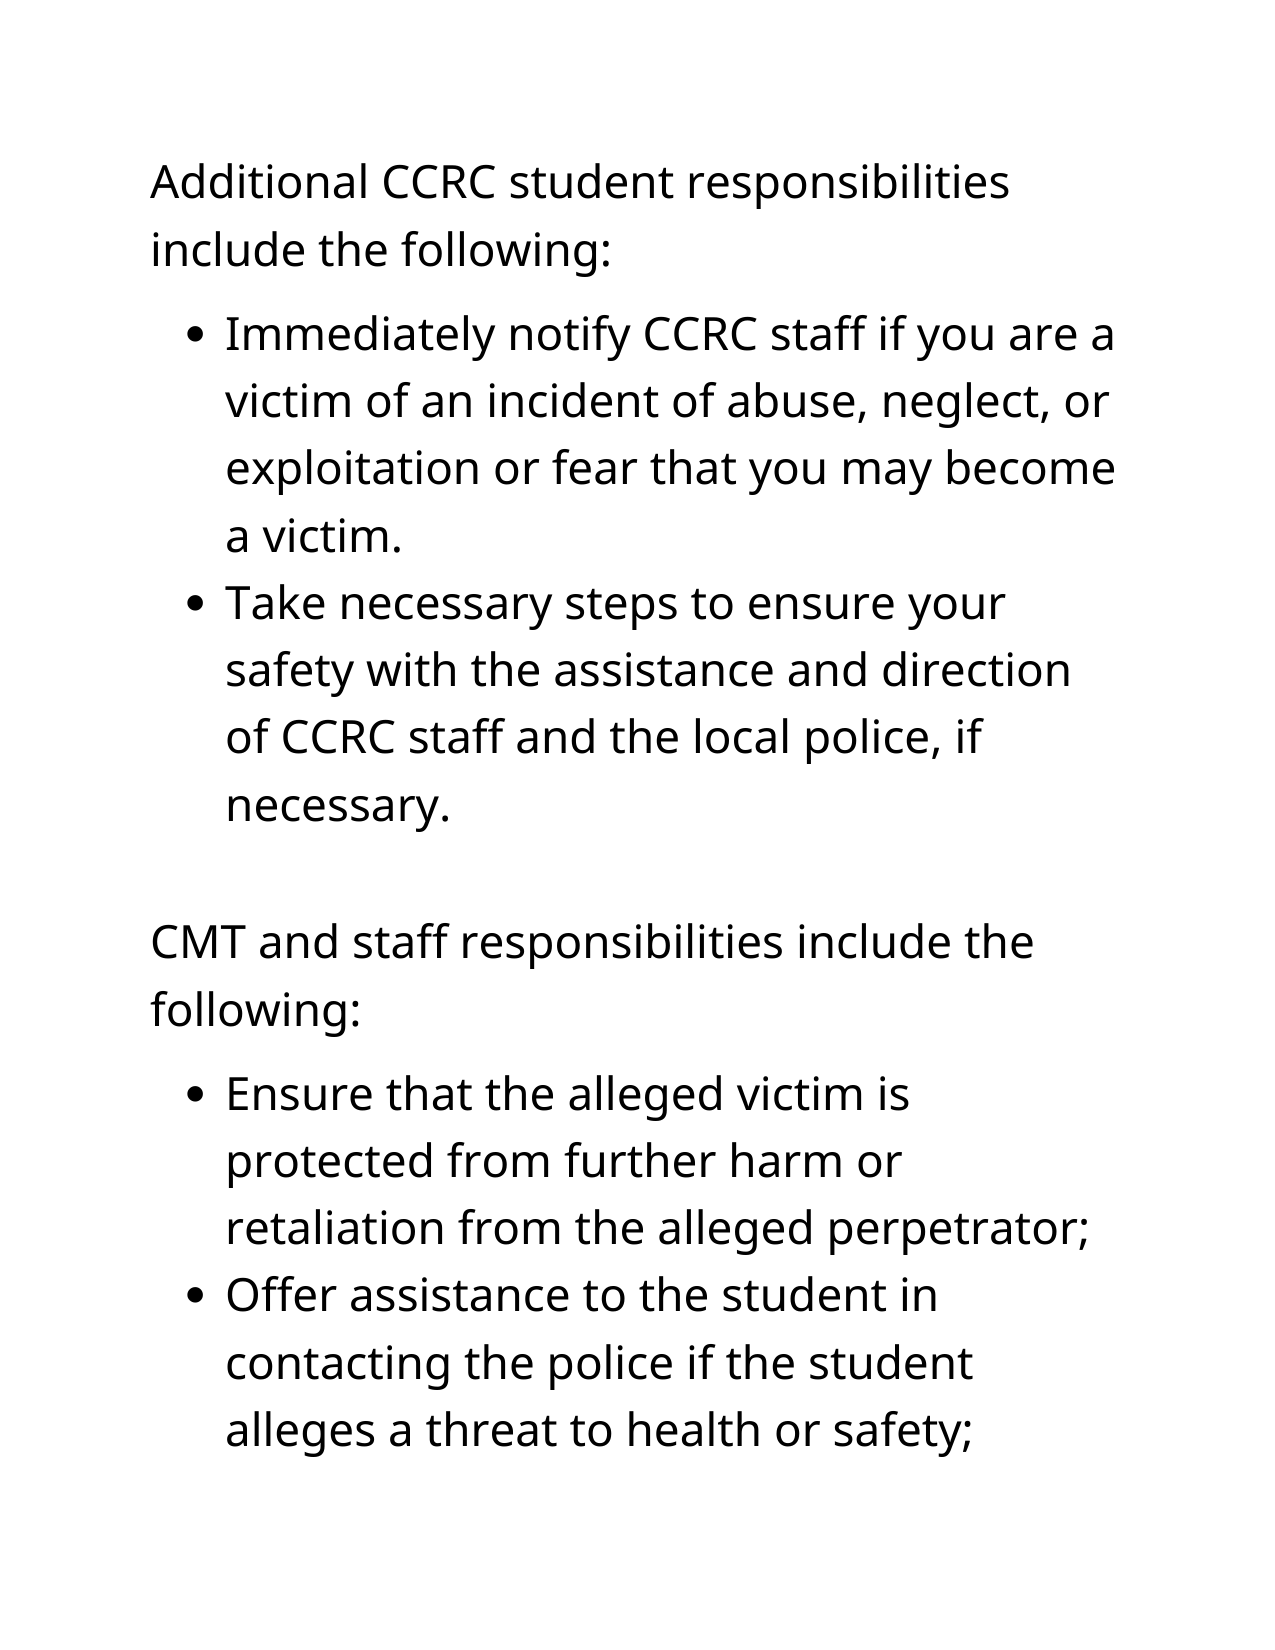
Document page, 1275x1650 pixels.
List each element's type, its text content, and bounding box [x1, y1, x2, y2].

text CMT and staff responsibilities include the following: [150, 910, 1125, 1039]
list Take necessary steps to ensure your safety with the assistance and direction of CCRC staff and the local police, if necessary. [187, 570, 1125, 835]
text Additional CCRC student responsibilities include the following: [150, 150, 1125, 280]
list Offer assistance to the student in contacting the police if the student alleges a threat to health or safety; [187, 1263, 1125, 1460]
list Ensure that the alleged victim is protected from further harm or retaliation from the alleged perpetrator; [187, 1061, 1125, 1258]
list Immediately notify CCRC staff if you are a victim of an incident of abuse, neglect, or exploitation or fear that you may become a victim. [187, 301, 1125, 566]
